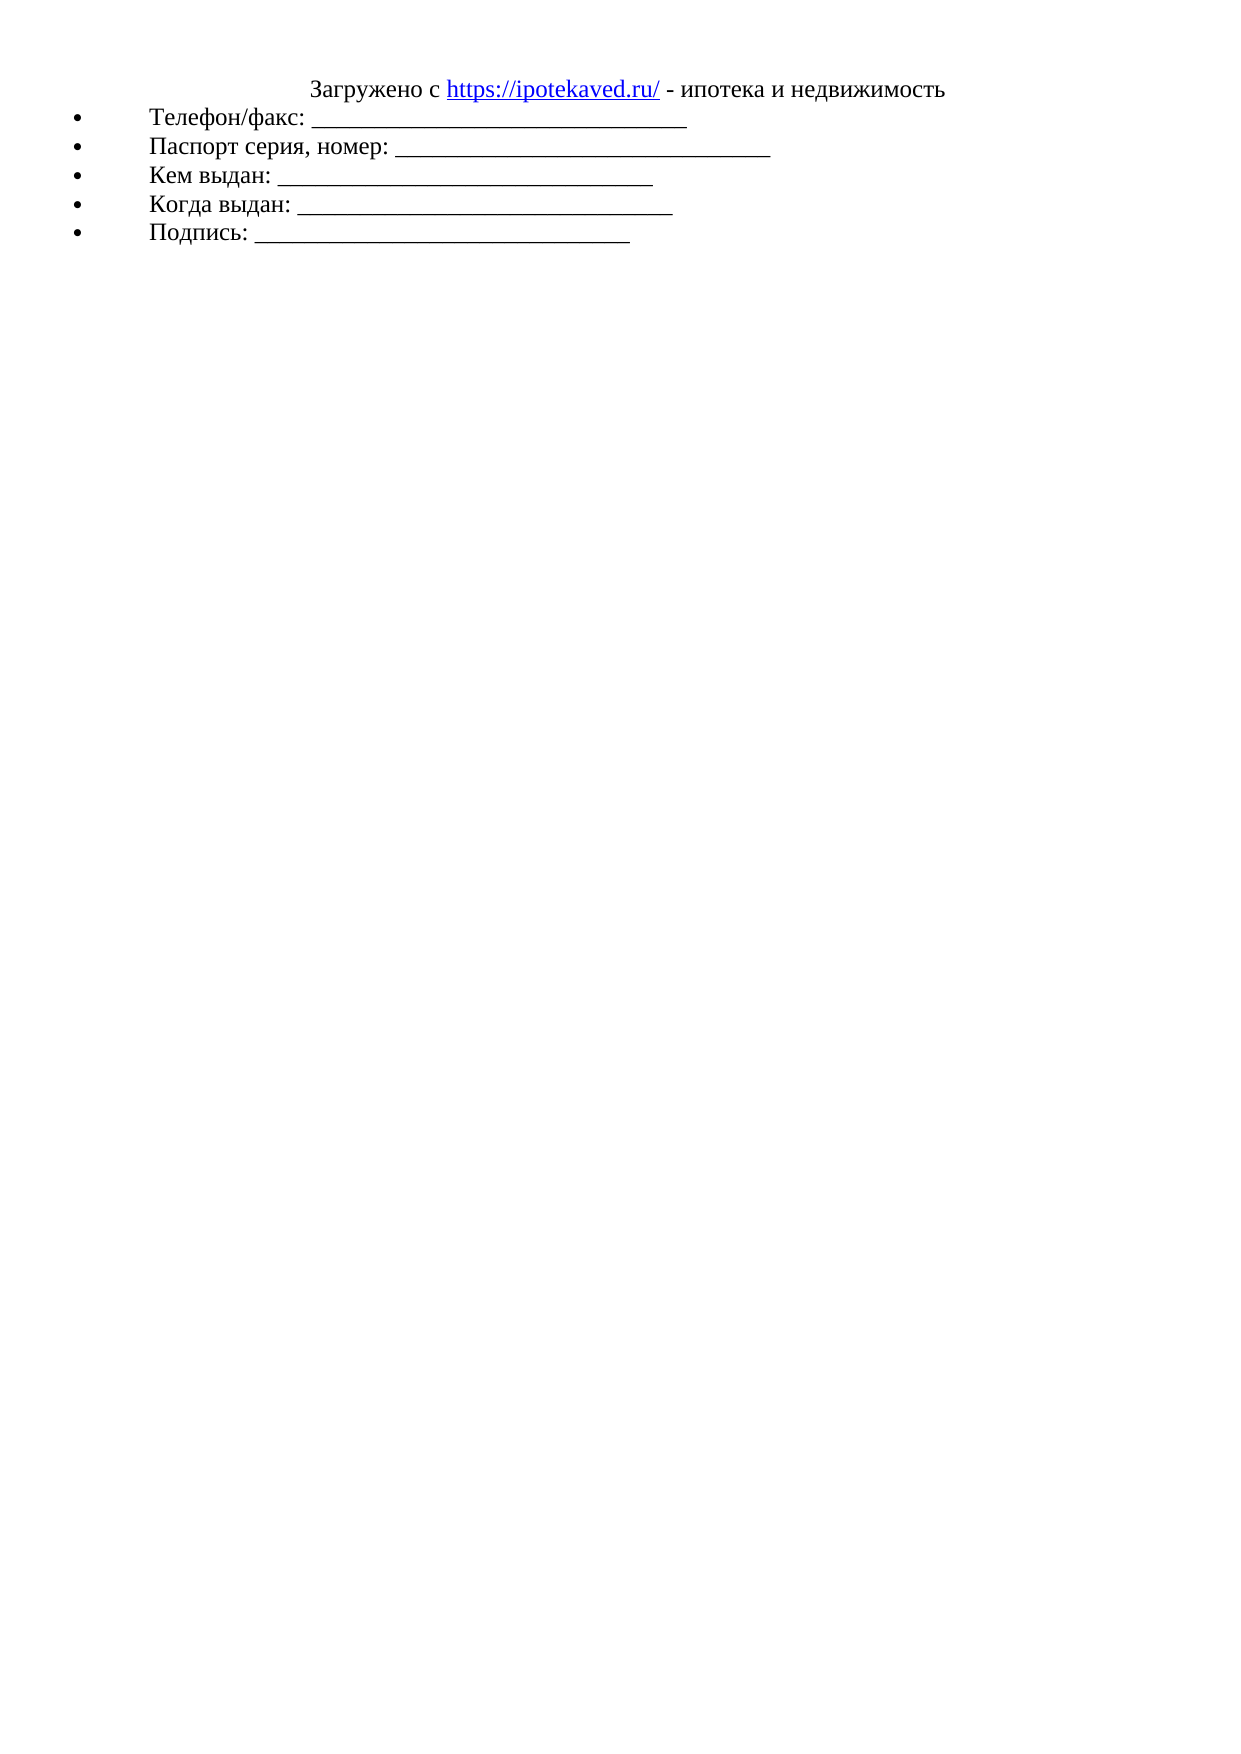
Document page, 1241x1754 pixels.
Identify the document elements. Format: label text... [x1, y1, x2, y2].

list Телефон/факс: ______________________________ [74, 102, 1181, 131]
list Кем выдан: ______________________________ [271, 160, 1181, 189]
list Подпись: ______________________________ [74, 217, 1181, 246]
list Когда выдан: ______________________________ [291, 189, 1181, 217]
list Паспорт серия, номер: ______________________________ [389, 131, 1181, 160]
